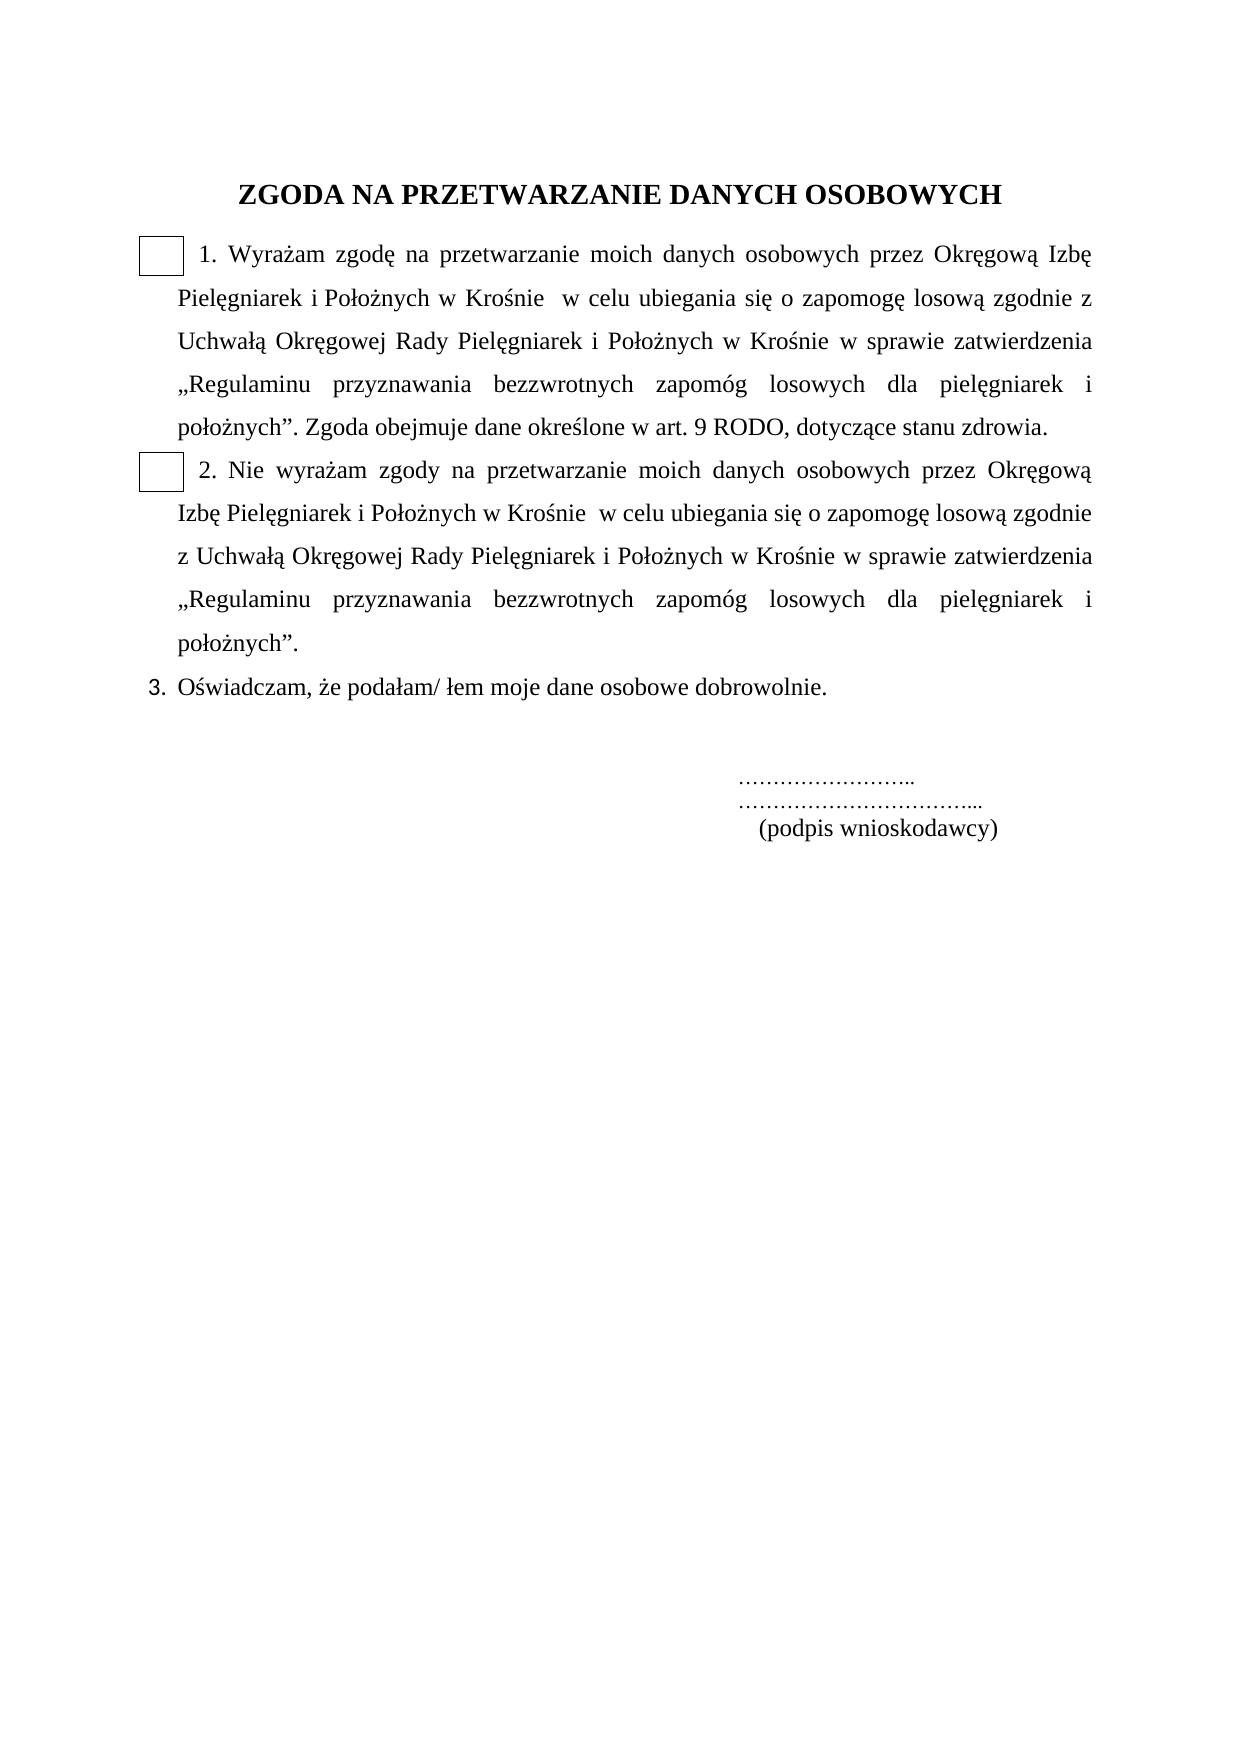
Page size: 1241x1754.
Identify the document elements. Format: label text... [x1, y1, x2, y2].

table_header [140, 453, 183, 491]
list Nie wyrażam zgody na przetwarzanie moich danych osobowych przez Okręgową Izbę Pielęgniarek i Położnych w Krośnie w celu ubiegania się o zapomogę losową zgodnie z Uchwałą Okręgowej Rady Pielęgniarek i Położnych w Krośnie w sprawie zatwierdzenia „Regulaminu przyznawania bezzwrotnych zapomóg losowych dla pielęgniarek i położnych”. [148, 455, 1093, 656]
text ZGODA NA PRZETWARZANIE DANYCH OSOBOWYCH [148, 177, 1093, 210]
table_header [140, 237, 183, 275]
text ……………………..……………………………... [738, 764, 1093, 813]
list Wyrażam zgodę na przetwarzanie moich danych osobowych przez Okręgową Izbę Pielęgniarek i Położnych w Krośnie w celu ubiegania się o zapomogę losową zgodnie z Uchwałą Okręgowej Rady Pielęgniarek i Położnych w Krośnie w sprawie zatwierdzenia „Regulaminu przyznawania bezzwrotnych zapomóg losowych dla pielęgniarek i położnych”. Zgoda obejmuje dane określone w art. 9 RODO, dotyczące stanu zdrowia. [148, 239, 1093, 441]
list Oświadczam, że podałam/ łem moje dane osobowe dobrowolnie. [148, 671, 1093, 701]
text (podpis wnioskodawcy) [590, 813, 1093, 841]
